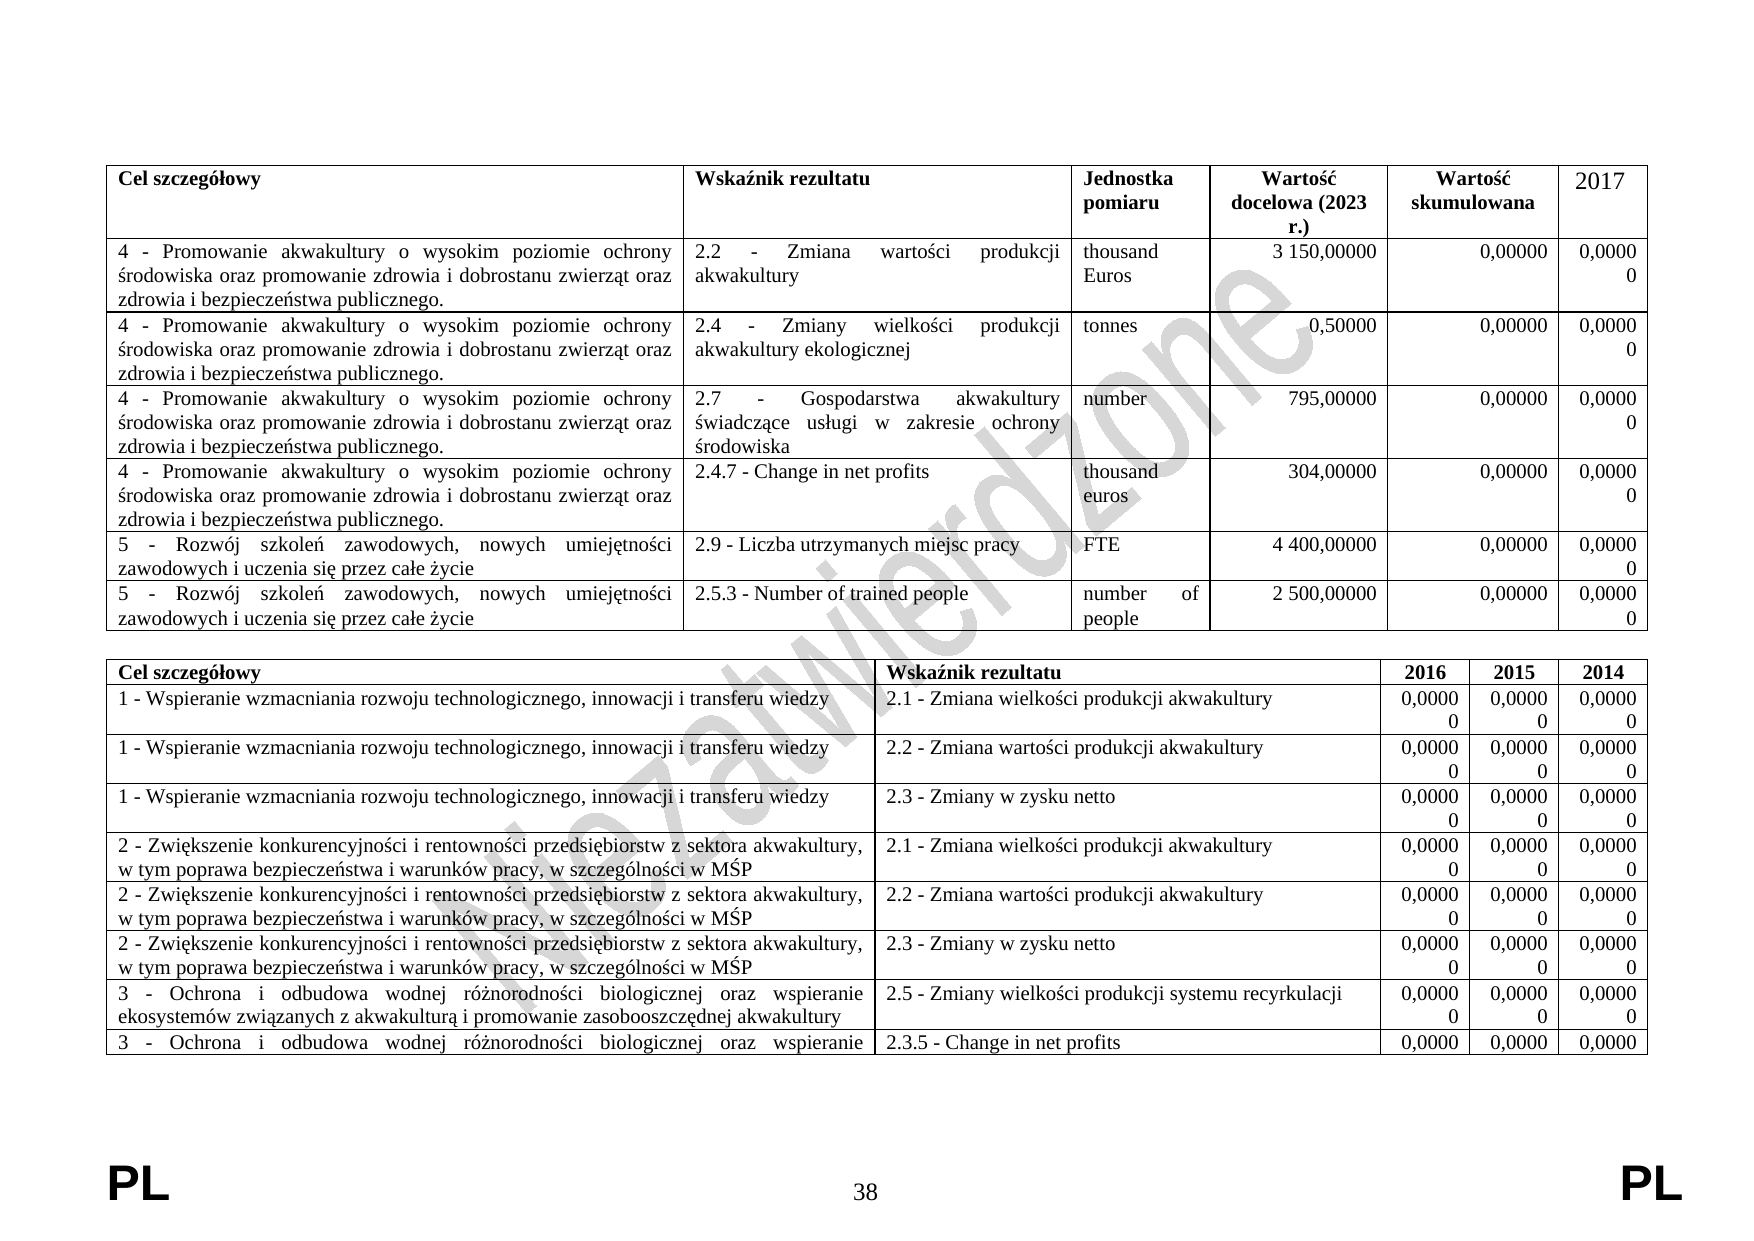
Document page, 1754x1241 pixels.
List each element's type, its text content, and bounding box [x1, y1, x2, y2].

table_cell 0,00000 [1559, 685, 1647, 733]
table_cell 0,00000 [1381, 1030, 1469, 1054]
table_cell 0,00000 [1559, 931, 1647, 979]
table_cell 1 - Wspieranie wzmacniania rozwoju technologicznego, innowacji i transferu wiedzy [107, 784, 874, 832]
table_cell 0,00000 [1559, 532, 1647, 580]
table_cell 0,00000 [1388, 581, 1558, 629]
table_cell 0,00000 [1470, 931, 1558, 979]
table_cell 0,50000 [1211, 313, 1387, 385]
table_cell 0,00000 [1470, 833, 1558, 881]
table_cell 0,00000 [1559, 386, 1647, 458]
table_cell 795,00000 [1211, 386, 1387, 458]
table_cell 2.5.3 - Number of trained people [684, 581, 1071, 629]
table_cell 2 - Zwiększenie konkurencyjności i rentowności przedsiębiorstw z sektora akwakultury, w tym poprawa bezpieczeństwa i warunków pracy, w szczególności w MŚP [107, 931, 874, 979]
table_cell 0,00000 [1381, 735, 1469, 783]
table_header Cel szczegółowy [107, 166, 683, 238]
table_cell 0,00000 [1381, 685, 1469, 733]
table_cell 0,00000 [1381, 882, 1469, 930]
table_header Jednostka pomiaru [1072, 166, 1209, 238]
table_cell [107, 1030, 874, 1054]
table_cell 2.2 - Zmiana wartości produkcji akwakultury [876, 735, 1380, 783]
table_cell 2.3.5 - Change in net profits [876, 1030, 1380, 1054]
table_cell 0,00000 [1381, 784, 1469, 832]
table_cell 5 - Rozwój szkoleń zawodowych, nowych umiejętności zawodowych i uczenia się przez całe życie [107, 532, 683, 580]
table_cell 0,00000 [1388, 386, 1558, 458]
table_header Wskaźnik rezultatu [684, 166, 1071, 238]
table_cell 2.1 - Zmiana wielkości produkcji akwakultury [876, 685, 1380, 733]
table_header Wskaźnik rezultatu [876, 660, 1380, 684]
table_cell 3 150,00000 [1211, 239, 1387, 311]
table_cell thousand euros [1072, 459, 1209, 531]
table_cell 0,00000 [1381, 833, 1469, 881]
table_cell FTE [1072, 532, 1209, 580]
table_cell 0,00000 [1470, 735, 1558, 783]
table_header 2015 [1470, 660, 1558, 684]
table_cell 2.4.7 - Change in net profits [684, 459, 1071, 531]
table_cell 2.9 - Liczba utrzymanych miejsc pracy [684, 532, 1071, 580]
table_cell 0,00000 [1559, 833, 1647, 881]
table_cell 0,00000 [1559, 980, 1647, 1028]
table_cell 0,00000 [1470, 685, 1558, 733]
table_cell 0,00000 [1470, 882, 1558, 930]
table_cell 0,00000 [1559, 239, 1647, 311]
table_cell 0,00000 [1381, 980, 1469, 1028]
table_header Wartość skumulowana [1388, 166, 1558, 238]
table_cell 1 - Wspieranie wzmacniania rozwoju technologicznego, innowacji i transferu wiedzy [107, 685, 874, 733]
table_cell 0,00000 [1388, 239, 1558, 311]
table_cell 0,00000 [1559, 784, 1647, 832]
table_cell 0,00000 [1559, 882, 1647, 930]
table_cell 0,00000 [1559, 459, 1647, 531]
table_header Wartość docelowa (2023 r.) [1211, 166, 1387, 238]
table_cell 0,00000 [1381, 931, 1469, 979]
table_cell 0,00000 [1470, 784, 1558, 832]
table_cell 2.2 - Zmiana wartości produkcji akwakultury [684, 239, 1071, 311]
table_cell 2 - Zwiększenie konkurencyjności i rentowności przedsiębiorstw z sektora akwakultury, w tym poprawa bezpieczeństwa i warunków pracy, w szczególności w MŚP [107, 882, 874, 930]
table_cell 2.3 - Zmiany w zysku netto [876, 784, 1380, 832]
table_cell 2.5 - Zmiany wielkości produkcji systemu recyrkulacji [876, 980, 1380, 1028]
table_cell 2.7 - Gospodarstwa akwakultury świadczące usługi w zakresie ochrony środowiska [684, 386, 1071, 458]
table_cell 0,00000 [1470, 980, 1558, 1028]
table_cell 2 - Zwiększenie konkurencyjności i rentowności przedsiębiorstw z sektora akwakultury, w tym poprawa bezpieczeństwa i warunków pracy, w szczególności w MŚP [107, 833, 874, 881]
table_cell thousand Euros [1072, 239, 1209, 311]
table_cell 0,00000 [1559, 313, 1647, 385]
table_cell 2 500,00000 [1211, 581, 1387, 629]
table_cell 0,00000 [1388, 532, 1558, 580]
table_cell 0,00000 [1559, 735, 1647, 783]
table_header Cel szczegółowy [107, 660, 874, 684]
table_cell 1 - Wspieranie wzmacniania rozwoju technologicznego, innowacji i transferu wiedzy [107, 735, 874, 783]
table_cell number [1072, 386, 1209, 458]
table_cell 0,00000 [1388, 313, 1558, 385]
table_cell 5 - Rozwój szkoleń zawodowych, nowych umiejętności zawodowych i uczenia się przez całe życie [107, 581, 683, 629]
table_cell 2.1 - Zmiana wielkości produkcji akwakultury [876, 833, 1380, 881]
table_cell 2.2 - Zmiana wartości produkcji akwakultury [876, 882, 1380, 930]
table_header 2014 [1559, 660, 1647, 684]
table_cell 2.4 - Zmiany wielkości produkcji akwakultury ekologicznej [684, 313, 1071, 385]
table_cell tonnes [1072, 313, 1209, 385]
table_cell 4 400,00000 [1211, 532, 1387, 580]
table_cell 304,00000 [1211, 459, 1387, 531]
table_cell 0,00000 [1559, 1030, 1647, 1054]
table_cell 0,00000 [1388, 459, 1558, 531]
table_cell 0,00000 [1470, 1030, 1558, 1054]
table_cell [107, 239, 683, 311]
table_cell 2.3 - Zmiany w zysku netto [876, 931, 1380, 979]
table_cell number of people [1072, 581, 1209, 629]
table_cell 0,00000 [1559, 581, 1647, 629]
